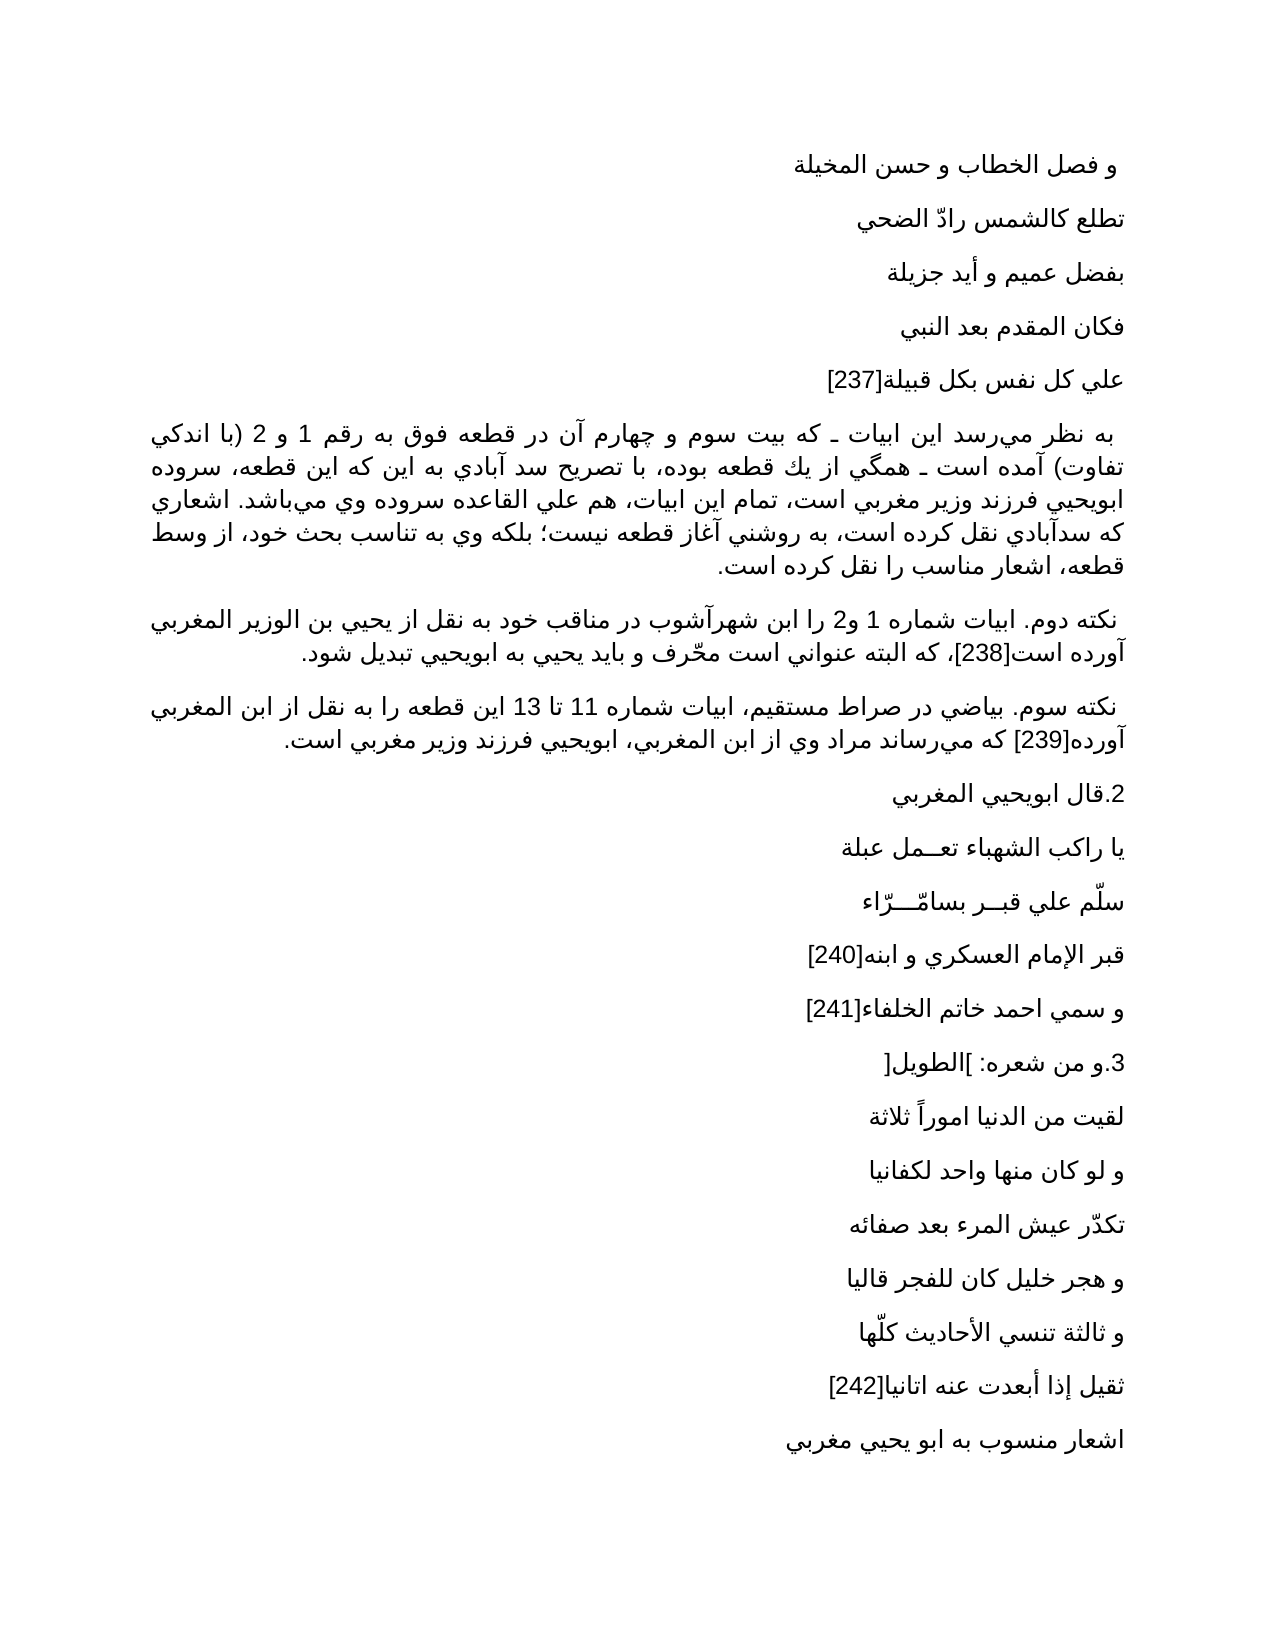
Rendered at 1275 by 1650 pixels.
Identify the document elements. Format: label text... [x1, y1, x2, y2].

text 2.قال ابويحيي المغربي [150, 779, 1125, 808]
text علي كل نفس بكل قبيلة[237] [150, 365, 1125, 394]
text نكته سوم. بياضي در صراط مستقيم، ابيات شماره 11 تا 13 اين قطعه را به نقل از ابن المغربي آورده[239] كه مي‌رساند مراد وي از ابن المغربي، ابويحيي فرزند وزير مغربي است. [150, 692, 1125, 754]
text سلّم علي قبــر بسامّـــرّاء [150, 887, 1125, 915]
text تطلع كالشمس رادّ الضحي [150, 204, 1125, 233]
text 3.و من شعره: ]الطويل[ [150, 1048, 1125, 1077]
text و ثالثة تنسي الأحاديث كلّها [150, 1317, 1125, 1346]
text نكته دوم. ابيات شماره 1 و2 را ابن شهرآشوب در مناقب خود به نقل از يحيي بن الوزير المغربي آورده است[238]، كه البته عنواني است محّرف و بايد يحيي به ابويحيي تبديل شود. [150, 605, 1125, 667]
text قبر الإمام العسكري و ابنه[240] [150, 941, 1125, 969]
text و لو كان منها واحد لكفانيا [150, 1156, 1125, 1185]
text يا راكب الشهباء تعــمل عبلة [150, 833, 1125, 862]
text فكان المقدم بعد النبي [150, 312, 1125, 340]
text و هجر خليل كان للفجر قاليا [150, 1264, 1125, 1292]
text و فصل الخطاب و حسن المخيلة [150, 150, 1125, 179]
text تكدّر عيش المرء بعد صفائه [150, 1210, 1125, 1238]
text لقيت من الدنيا اموراً ثلاثة [150, 1102, 1125, 1131]
text بفضل عميم و أيد جزيلة [150, 258, 1125, 286]
text اشعار منسوب به ابو يحيي مغربي [150, 1425, 1125, 1454]
text و سمي احمد خاتم الخلفاء[241] [150, 994, 1125, 1023]
text به نظر مي‌رسد اين ابيات ـ كه بيت سوم و چهارم آن در قطعه فوق به رقم 1 و 2 (با اندكي تفاوت) آمده است ـ همگي از يك قطعه بوده، با تصريح سد آبادي به اين كه اين قطعه، سروده ابويحيي فرزند وزير مغربي است، تمام اين ابيات، هم علي القاعده سروده وي مي‌باشد. اشعاري كه سد‌آبادي نقل كرده است، به روشني آغاز قطعه نيست؛ بلكه وي به تناسب بحث خود، از وسط قطعه، اشعار مناسب را نقل كرده است. [150, 419, 1125, 580]
text ثقيل إذا أبعدت عنه اتانيا[242] [150, 1371, 1125, 1400]
